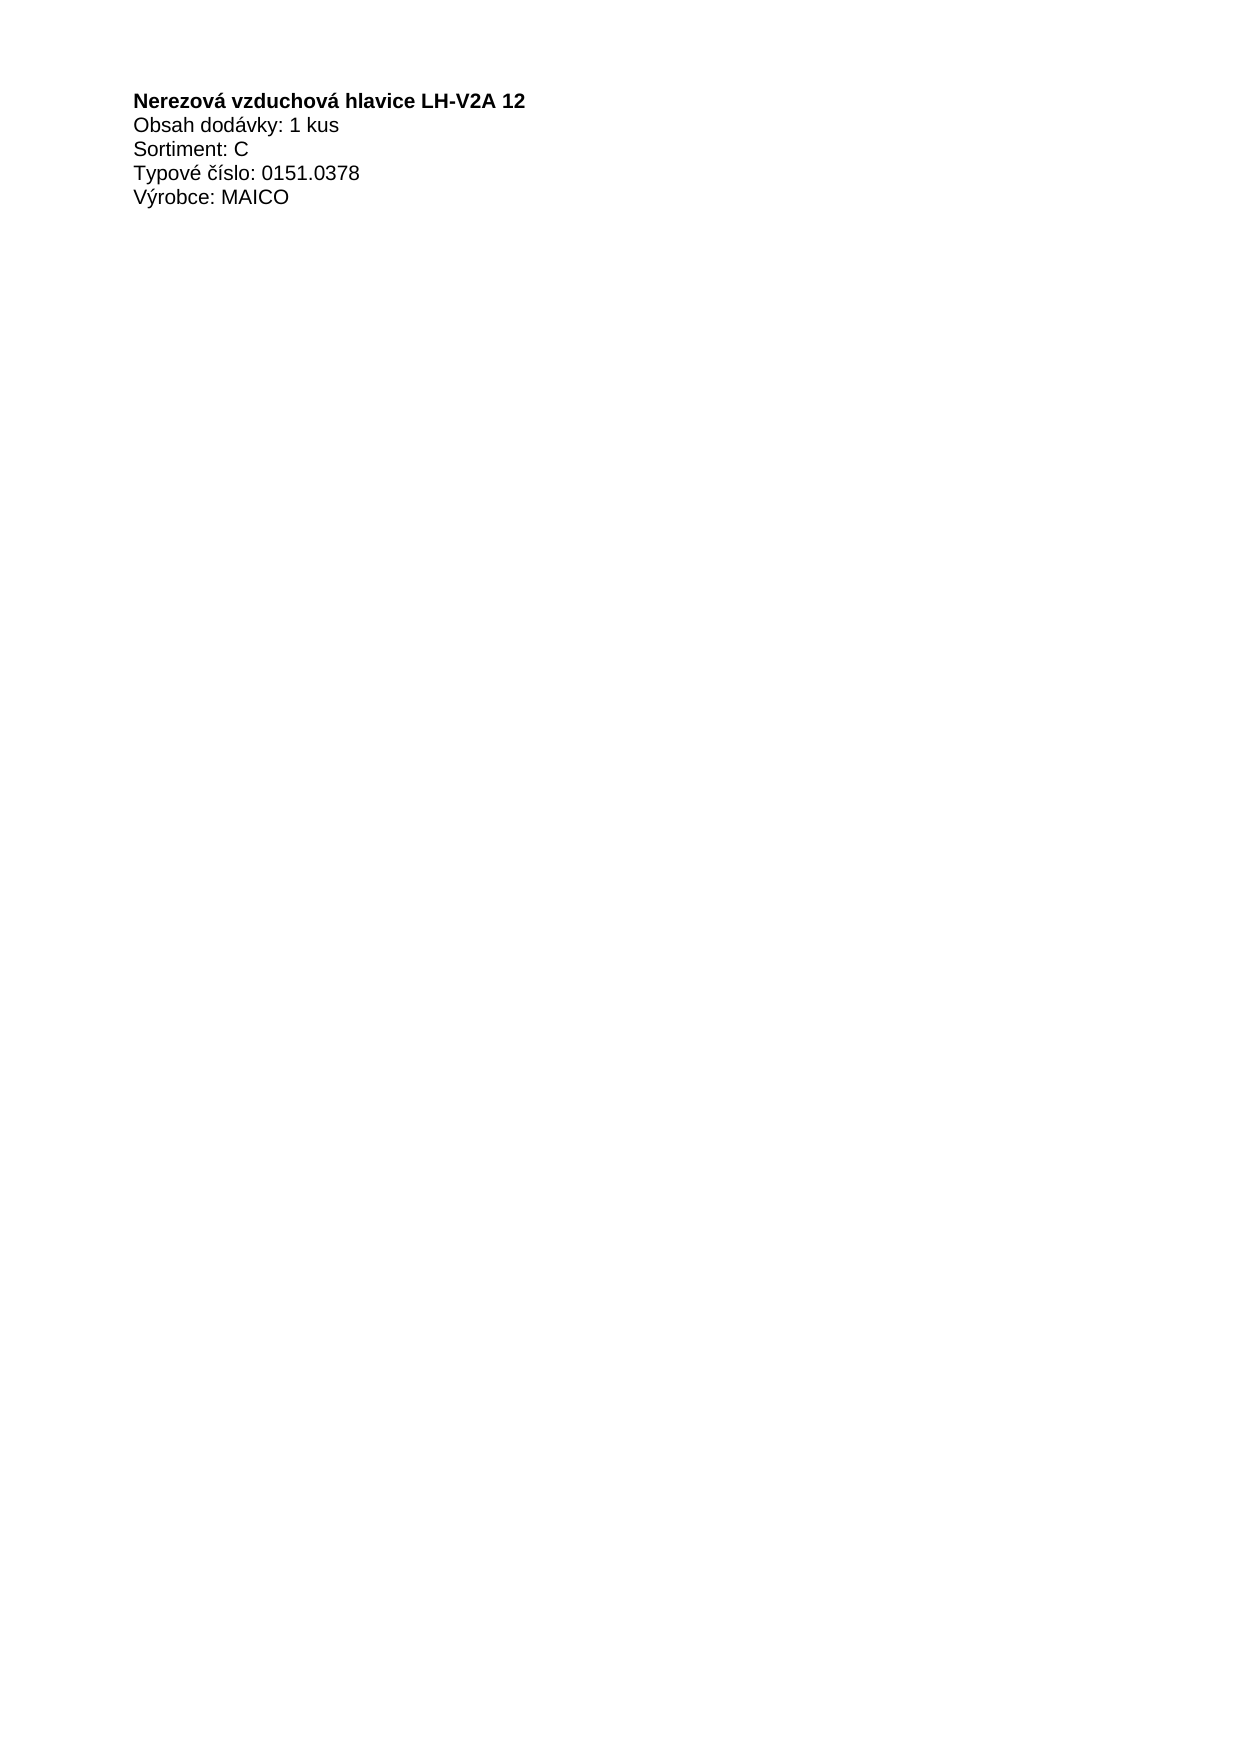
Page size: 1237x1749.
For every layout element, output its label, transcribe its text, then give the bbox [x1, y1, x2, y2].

text Nerezová vzduchová hlavice LH-V2A 12Obsah dodávky: 1 kusSortiment: C Typové číslo: 0151.0378Výrobce: MAICO [133, 89, 1148, 208]
